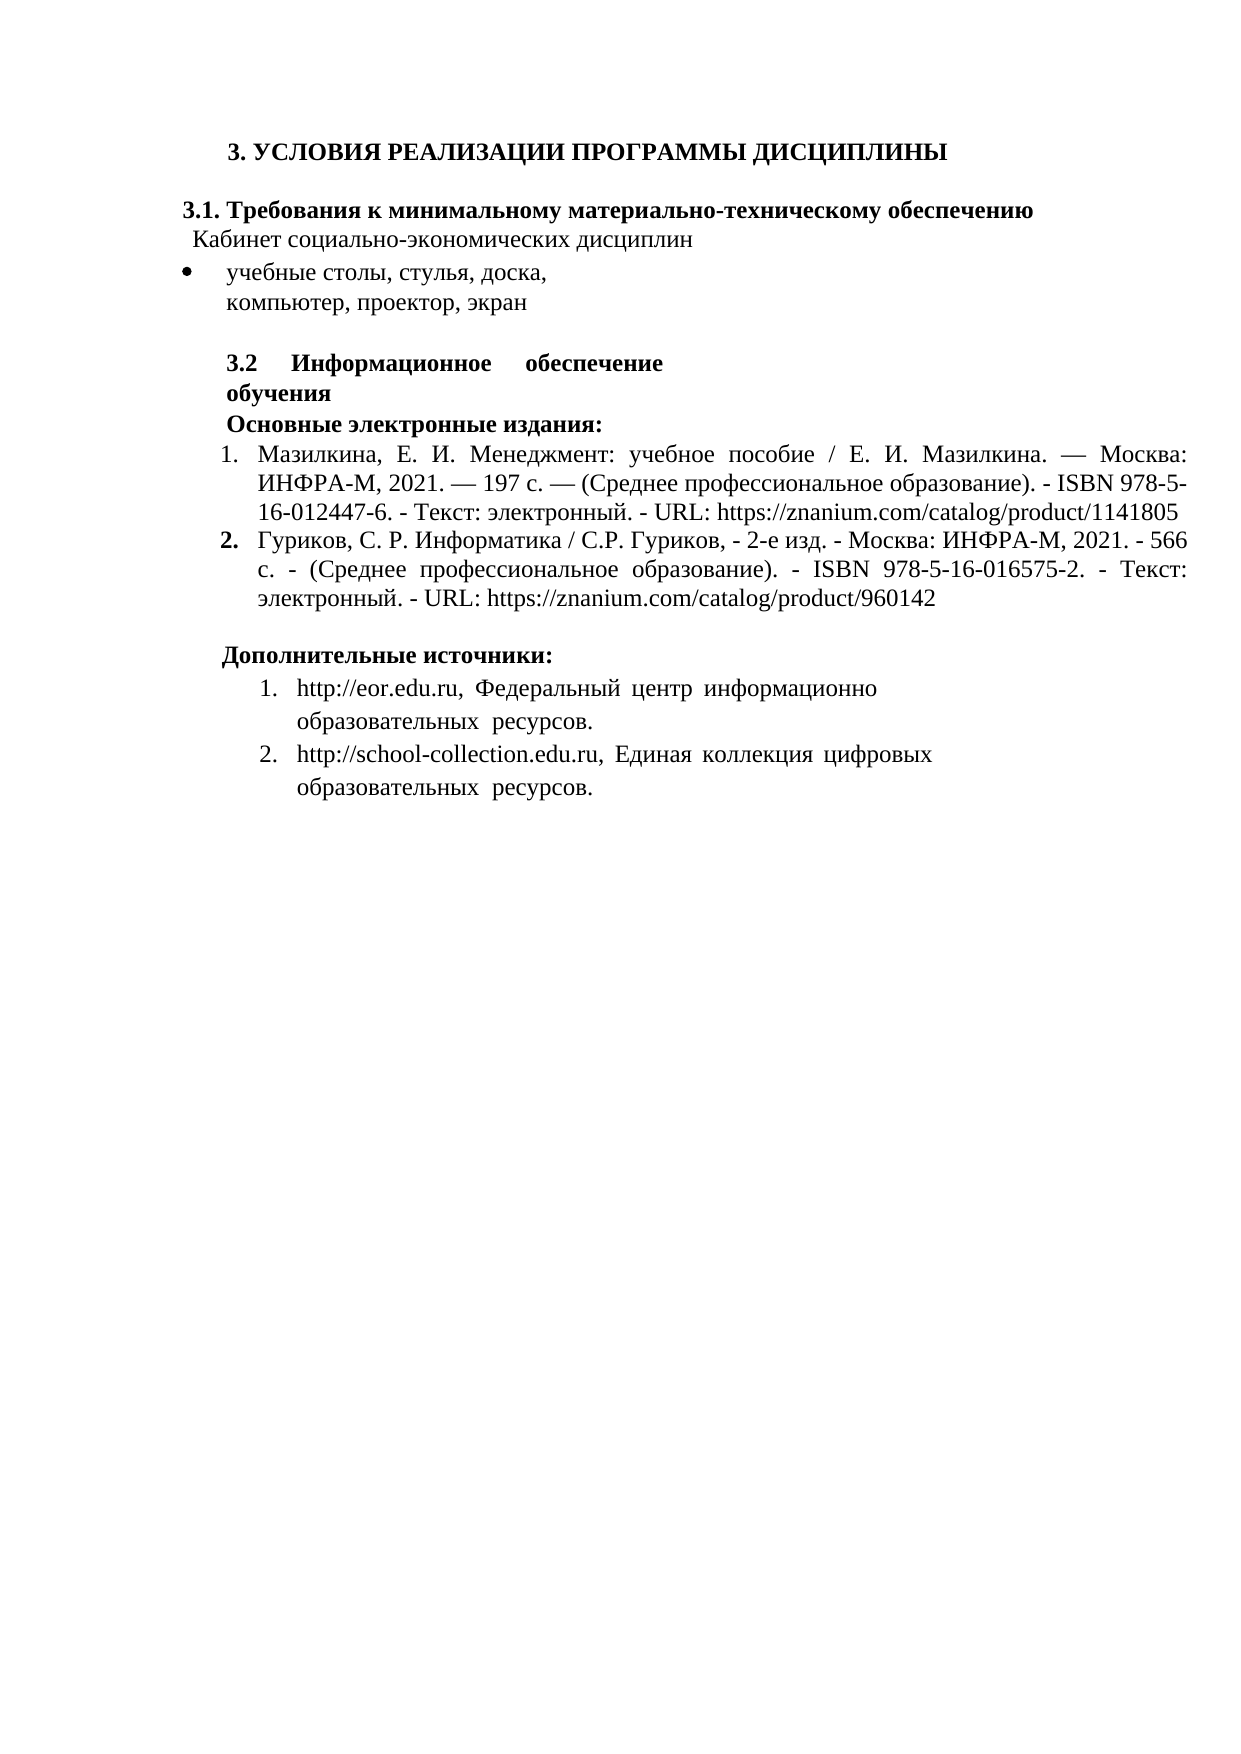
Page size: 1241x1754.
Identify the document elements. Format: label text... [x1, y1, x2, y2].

text Кабинет социально-экономических дисциплин [192, 224, 1188, 252]
subtitle Дополнительные источники: [222, 641, 1188, 669]
list Требования к минимальному материально-техническому обеспечению [182, 195, 1188, 224]
subtitle УСЛОВИЯ РЕАЛИЗАЦИИ ПРОГРАММЫ ДИСЦИПЛИНЫ [227, 137, 1188, 166]
subtitle учебные столы, стулья, доска, компьютер, проектор, экран [182, 257, 663, 316]
subtitle Основные электронные издания: [226, 409, 663, 438]
subtitle 3.2 Информационное обеспечение обучения [226, 348, 663, 407]
list http://eor.edu.ru, Федеральный центр информационно образовательных ресурсов. [259, 673, 877, 735]
subtitle Мазилкина, Е. И. Менеджмент: учебное пособие / Е. И. Мазилкина. — Москва: ИНФРА-М, 2021. — 197 с. — (Среднее профессиональное образование). - ISBN 978-5-16-012447-6. - Текст: электронный. - URL: https://znanium.com/catalog/product/1141805 [220, 439, 1188, 526]
subtitle Гуриков, С. Р. Информатика / С.Р. Гуриков, - 2-е изд. - Москва: ИНФРА-М, 2021. - 566 с. - (Среднее профессиональное образование). - ISBN 978-5-16-016575-2. - Текст: электронный. - URL: https://znanium.com/catalog/product/960142 [220, 526, 1188, 612]
list http://school-collection.edu.ru, Единая коллекция цифровых образовательных ресурсов. [259, 739, 933, 801]
